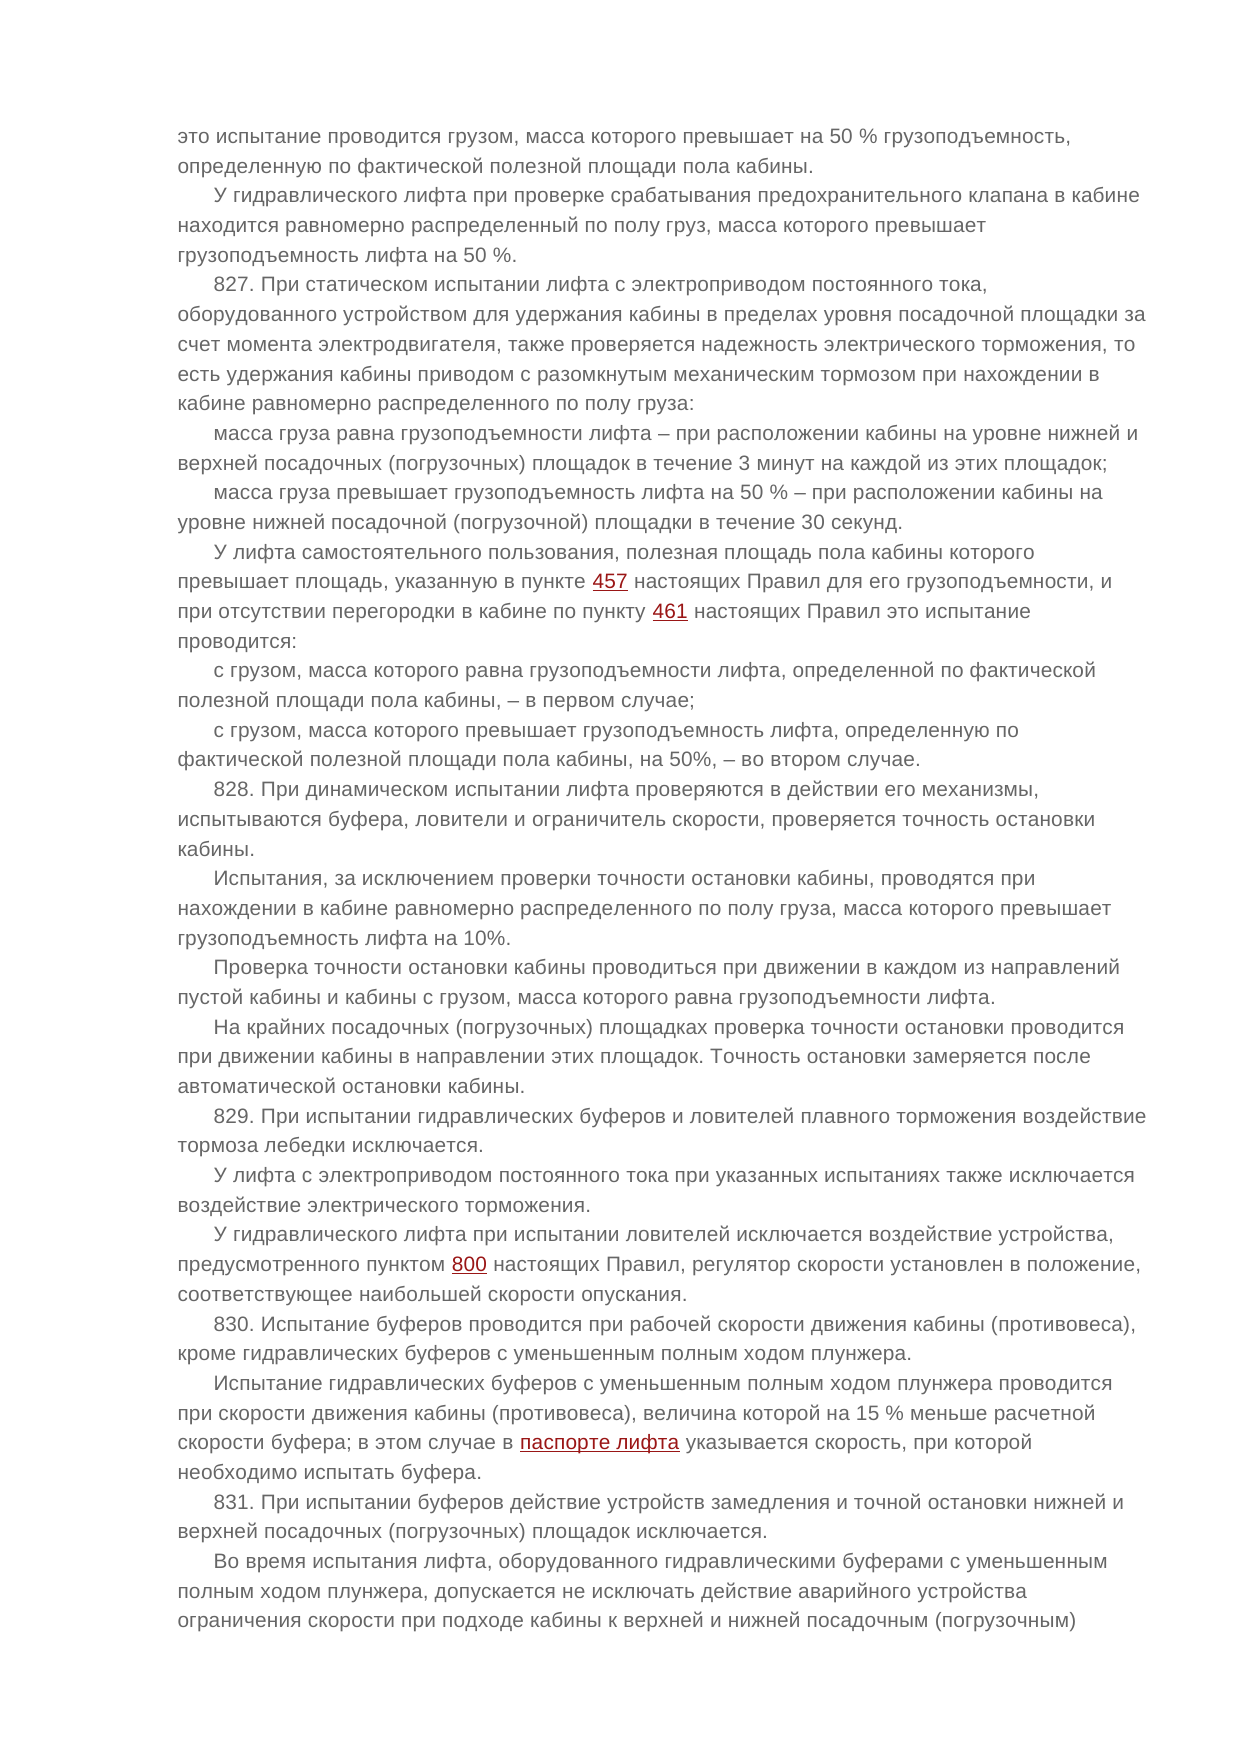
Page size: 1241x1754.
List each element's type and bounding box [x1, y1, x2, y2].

text [177, 118, 1152, 1632]
